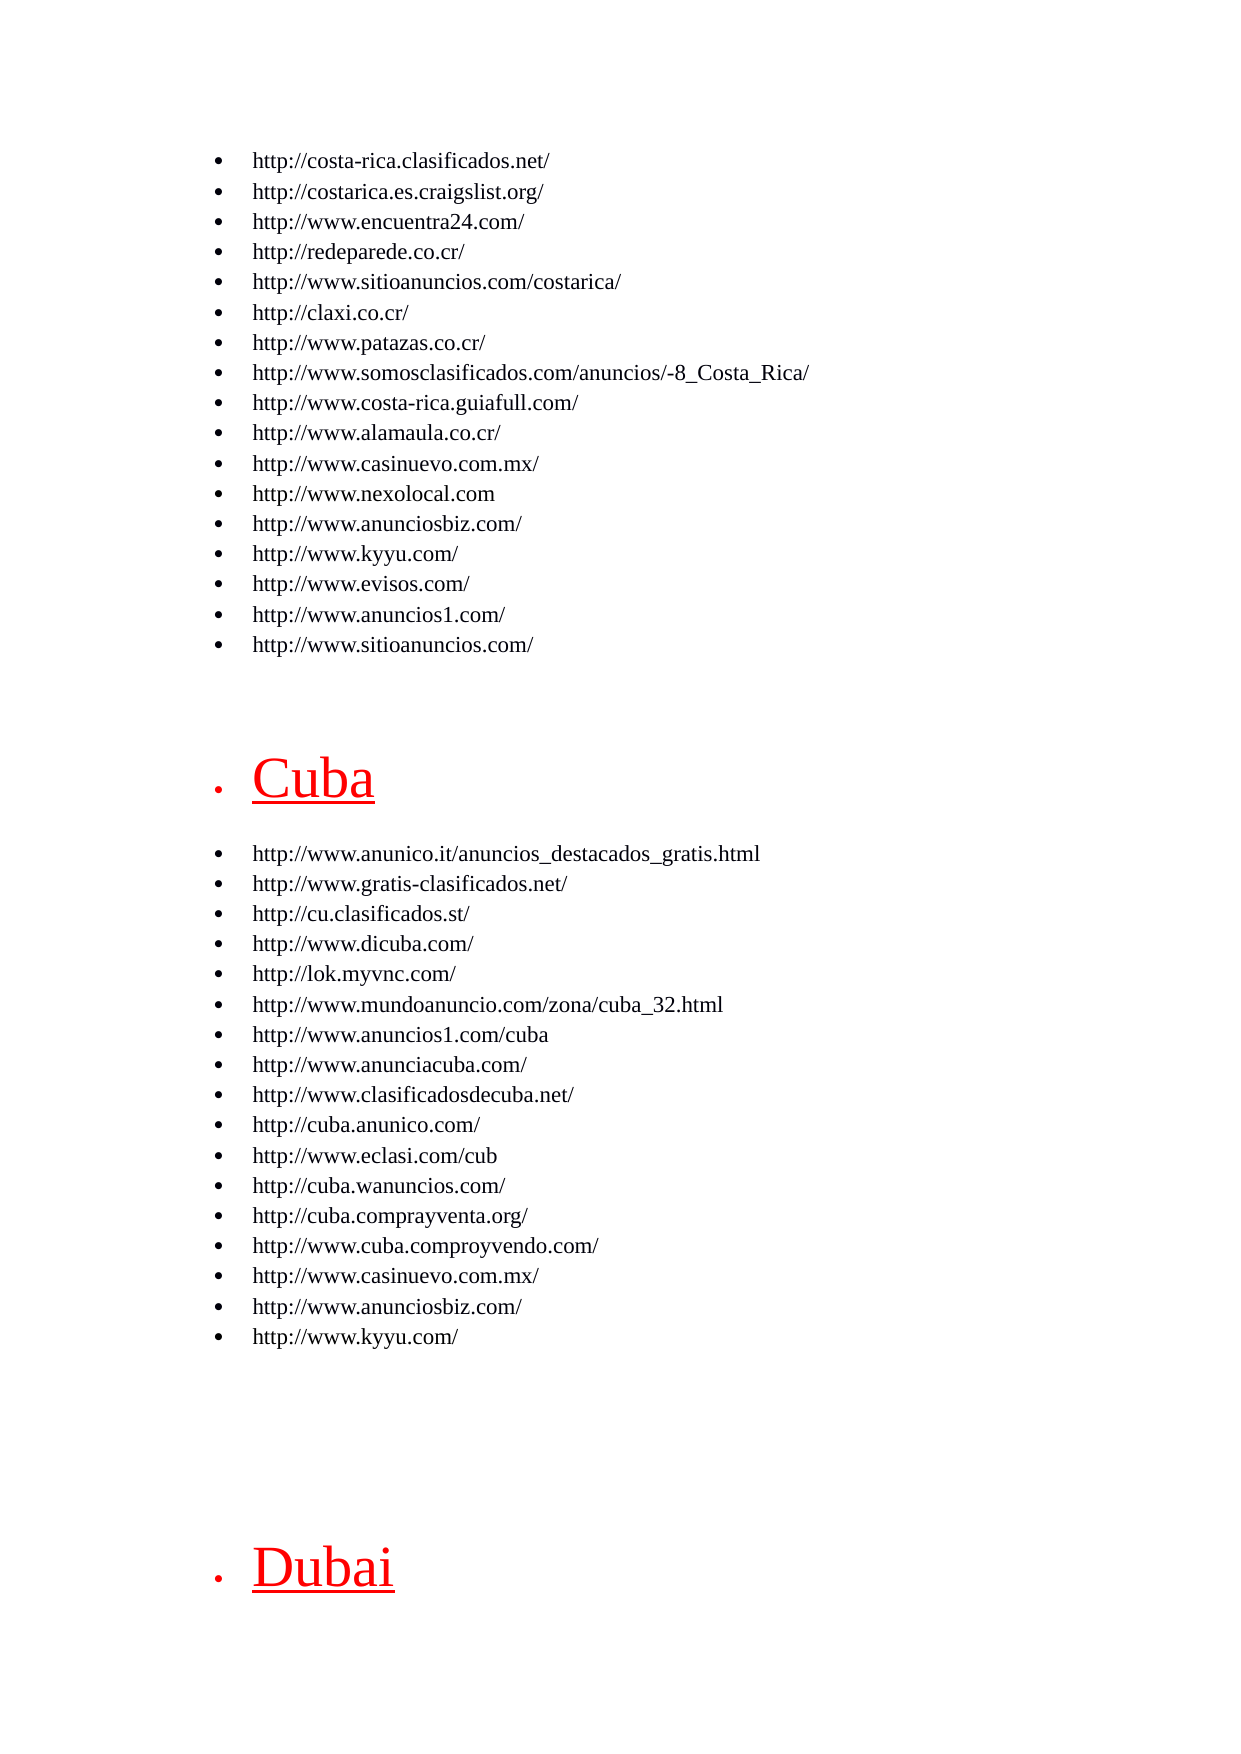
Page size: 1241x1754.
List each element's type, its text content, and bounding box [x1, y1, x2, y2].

list http://www.patazas.co.cr/ [215, 329, 1063, 355]
list http://www.anuncios1.com/ [215, 601, 1063, 627]
list Dubai [215, 1532, 1063, 1599]
list http://www.somosclasificados.com/anuncios/-8_Costa_Rica/ [215, 359, 1063, 385]
list http://costa-rica.clasificados.net/ [215, 148, 1063, 174]
list http://www.evisos.com/ [215, 571, 1063, 597]
list http://www.anunciosbiz.com/ [215, 510, 1063, 536]
list http://lok.myvnc.com/ [215, 960, 1063, 987]
list http://www.cuba.comproyvendo.com/ [215, 1232, 1063, 1259]
list http://www.anunico.it/anuncios_destacados_gratis.html [215, 839, 1063, 866]
list http://costarica.es.craigslist.org/ [215, 178, 1063, 204]
list http://cuba.comprayventa.org/ [215, 1202, 1063, 1228]
list http://www.mundoanuncio.com/zona/cuba_32.html [215, 991, 1063, 1017]
list http://www.anunciosbiz.com/ [215, 1293, 1063, 1319]
list http://www.nexolocal.com [215, 480, 1063, 506]
list http://www.gratis-clasificados.net/ [215, 870, 1063, 896]
list http://www.anuncios1.com/cuba [215, 1021, 1063, 1047]
list http://www.clasificadosdecuba.net/ [215, 1081, 1063, 1108]
list http://www.casinuevo.com.mx/ [215, 1262, 1063, 1289]
list http://www.encuentra24.com/ [215, 208, 1063, 234]
list http://www.costa-rica.guiafull.com/ [215, 389, 1063, 416]
list http://cuba.anunico.com/ [215, 1111, 1063, 1138]
list http://cu.clasificados.st/ [215, 900, 1063, 926]
list http://claxi.co.cr/ [215, 299, 1063, 325]
list http://www.casinuevo.com.mx/ [215, 450, 1063, 476]
list http://www.kyyu.com/ [215, 540, 1063, 567]
list http://www.sitioanuncios.com/ [215, 631, 1063, 657]
list Cuba [215, 743, 1063, 810]
list http://www.alamaula.co.cr/ [215, 419, 1063, 446]
list http://www.eclasi.com/cub [215, 1142, 1063, 1168]
list http://cuba.wanuncios.com/ [215, 1172, 1063, 1198]
list http://www.anunciacuba.com/ [215, 1051, 1063, 1077]
list http://www.kyyu.com/ [215, 1323, 1063, 1349]
list http://www.dicuba.com/ [215, 930, 1063, 957]
list http://redeparede.co.cr/ [215, 238, 1063, 264]
list http://www.sitioanuncios.com/costarica/ [215, 268, 1063, 295]
